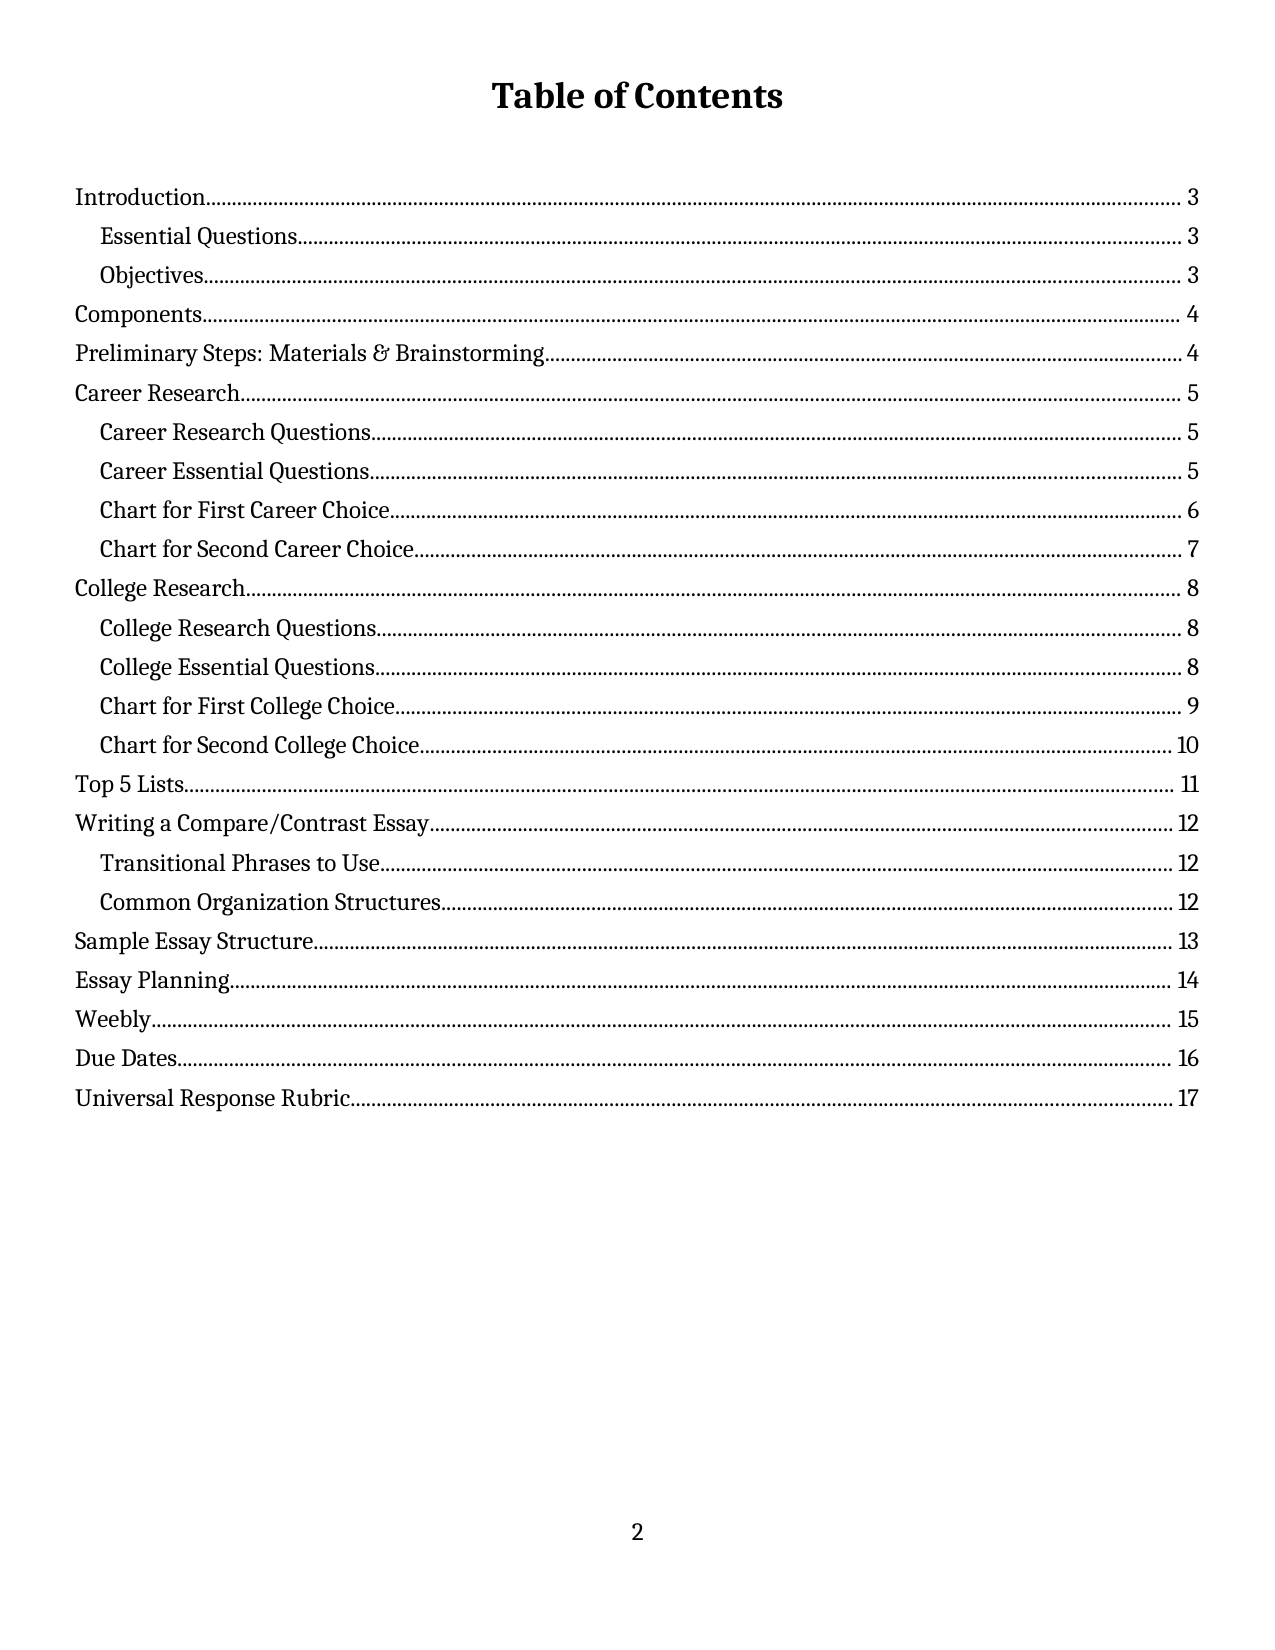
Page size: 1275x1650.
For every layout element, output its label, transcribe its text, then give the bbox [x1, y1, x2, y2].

text Table of Contents [75, 75, 1200, 118]
